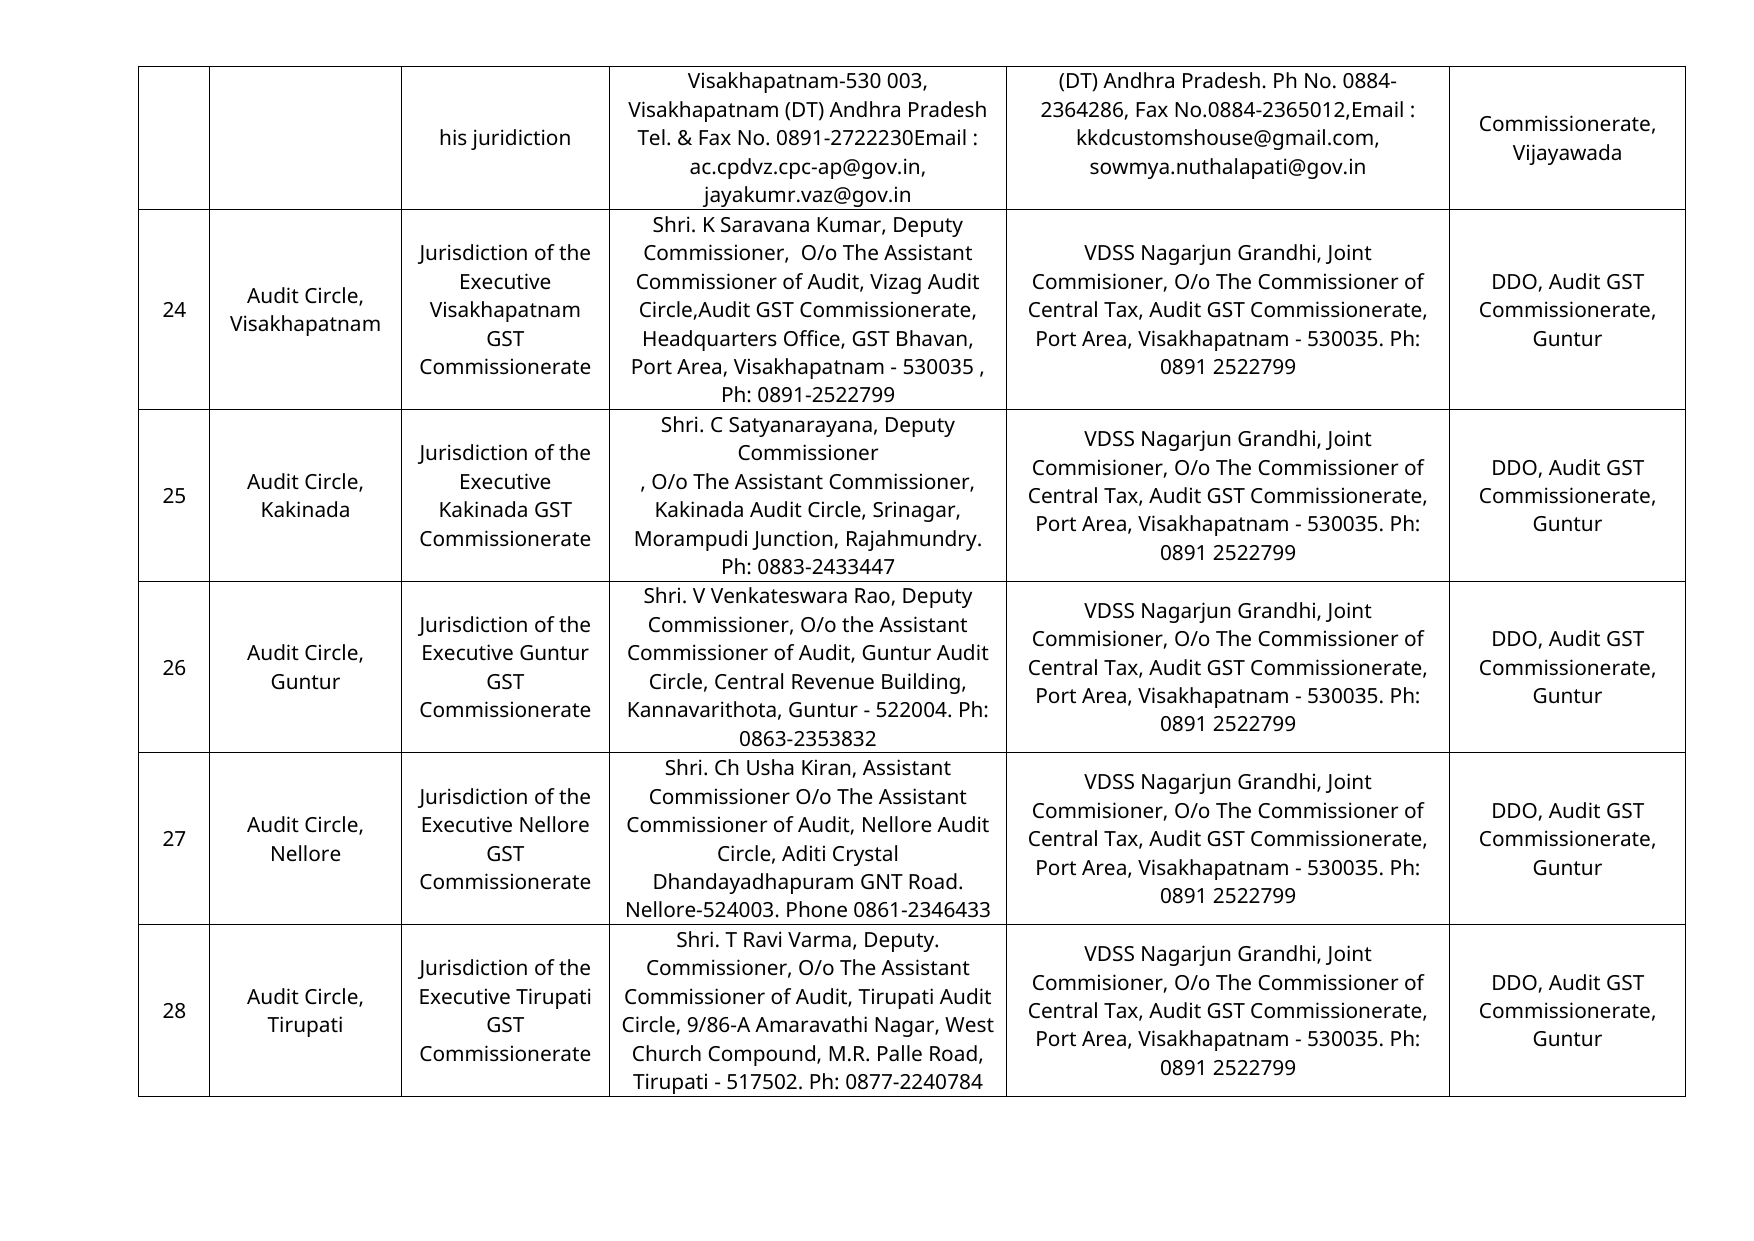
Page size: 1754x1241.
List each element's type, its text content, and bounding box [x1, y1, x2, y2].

table_cell DDO, Audit GST Commissionerate, Guntur [1450, 210, 1685, 409]
table_cell Jurisdiction of the Executive Nellore GST Commissionerate [402, 753, 609, 924]
table_cell DDO, Audit GST Commissionerate, Guntur [1450, 410, 1685, 581]
table_cell VDSS Nagarjun Grandhi, Joint Commisioner, O/o The Commissioner of Central Tax, Audit GST Commissionerate, Port Area, Visakhapatnam - 530035. Ph: 0891 2522799 [1007, 210, 1449, 409]
table_cell 25 [139, 410, 209, 581]
table_cell VDSS Nagarjun Grandhi, Joint Commisioner, O/o The Commissioner of Central Tax, Audit GST Commissionerate, Port Area, Visakhapatnam - 530035. Ph: 0891 2522799 [1007, 753, 1449, 924]
table_cell Shri. C Satyanarayana, Deputy Commissioner , O/o The Assistant Commissioner, Kakinada Audit Circle, Srinagar, Morampudi Junction, Rajahmundry. Ph: 0883-2433447 [610, 410, 1006, 581]
table_cell VDSS Nagarjun Grandhi, Joint Commisioner, O/o The Commissioner of Central Tax, Audit GST Commissionerate, Port Area, Visakhapatnam - 530035. Ph: 0891 2522799 [1007, 582, 1449, 752]
table_cell 27 [139, 753, 209, 924]
table_cell Audit Circle, Kakinada [210, 410, 401, 581]
table_cell Shri. V Venkateswara Rao, Deputy Commissioner, O/o the Assistant Commissioner of Audit, Guntur Audit Circle, Central Revenue Building, Kannavarithota, Guntur - 522004. Ph: 0863-2353832 [610, 582, 1006, 752]
table_cell 26 [139, 582, 209, 752]
table_cell Audit Circle, Nellore [210, 753, 401, 924]
table_cell 23 [139, 67, 209, 209]
table_cell Jurisdiction of the Executive Visakhapatnam GST Commissionerate [402, 210, 609, 409]
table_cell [610, 67, 1006, 209]
table_cell DDO, Audit GST Commissionerate, Guntur [1450, 925, 1685, 1096]
table_cell DDO, Audit GST Commissionerate, Guntur [1450, 582, 1685, 752]
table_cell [210, 67, 401, 209]
table_cell Jurisdiction of the Executive Guntur GST Commissionerate [402, 582, 609, 752]
table_cell Jurisdiction of the Executive Tirupati GST Commissionerate [402, 925, 609, 1096]
table_cell Shri. Ch Usha Kiran, Assistant Commissioner O/o The Assistant Commissioner of Audit, Nellore Audit Circle, Aditi Crystal Dhandayadhapuram GNT Road. Nellore-524003. Phone 0861-2346433 [610, 753, 1006, 924]
table_cell Audit Circle, Tirupati [210, 925, 401, 1096]
table_cell Audit Circle, Visakhapatnam [210, 210, 401, 409]
table_cell Shri. T Ravi Varma, Deputy. Commissioner, O/o The Assistant Commissioner of Audit, Tirupati Audit Circle, 9/86-A Amaravathi Nagar, West Church Compound, M.R. Palle Road, Tirupati - 517502. Ph: 0877-2240784 [610, 925, 1006, 1096]
table_cell DDO, Audit GST Commissionerate, Guntur [1450, 753, 1685, 924]
table_cell 24 [139, 210, 209, 409]
table_cell VDSS Nagarjun Grandhi, Joint Commisioner, O/o The Commissioner of Central Tax, Audit GST Commissionerate, Port Area, Visakhapatnam - 530035. Ph: 0891 2522799 [1007, 925, 1449, 1096]
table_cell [1450, 67, 1685, 209]
table_cell Jurisdiction of the Executive Kakinada GST Commissionerate [402, 410, 609, 581]
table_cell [402, 67, 609, 209]
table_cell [1007, 67, 1449, 209]
table_cell 28 [139, 925, 209, 1096]
table_cell Audit Circle, Guntur [210, 582, 401, 752]
table_cell Shri. K Saravana Kumar, Deputy Commissioner, O/o The Assistant Commissioner of Audit, Vizag Audit Circle,Audit GST Commissionerate, Headquarters Office, GST Bhavan, Port Area, Visakhapatnam - 530035 , Ph: 0891-2522799 [610, 210, 1006, 409]
table_cell VDSS Nagarjun Grandhi, Joint Commisioner, O/o The Commissioner of Central Tax, Audit GST Commissionerate, Port Area, Visakhapatnam - 530035. Ph: 0891 2522799 [1007, 410, 1449, 581]
